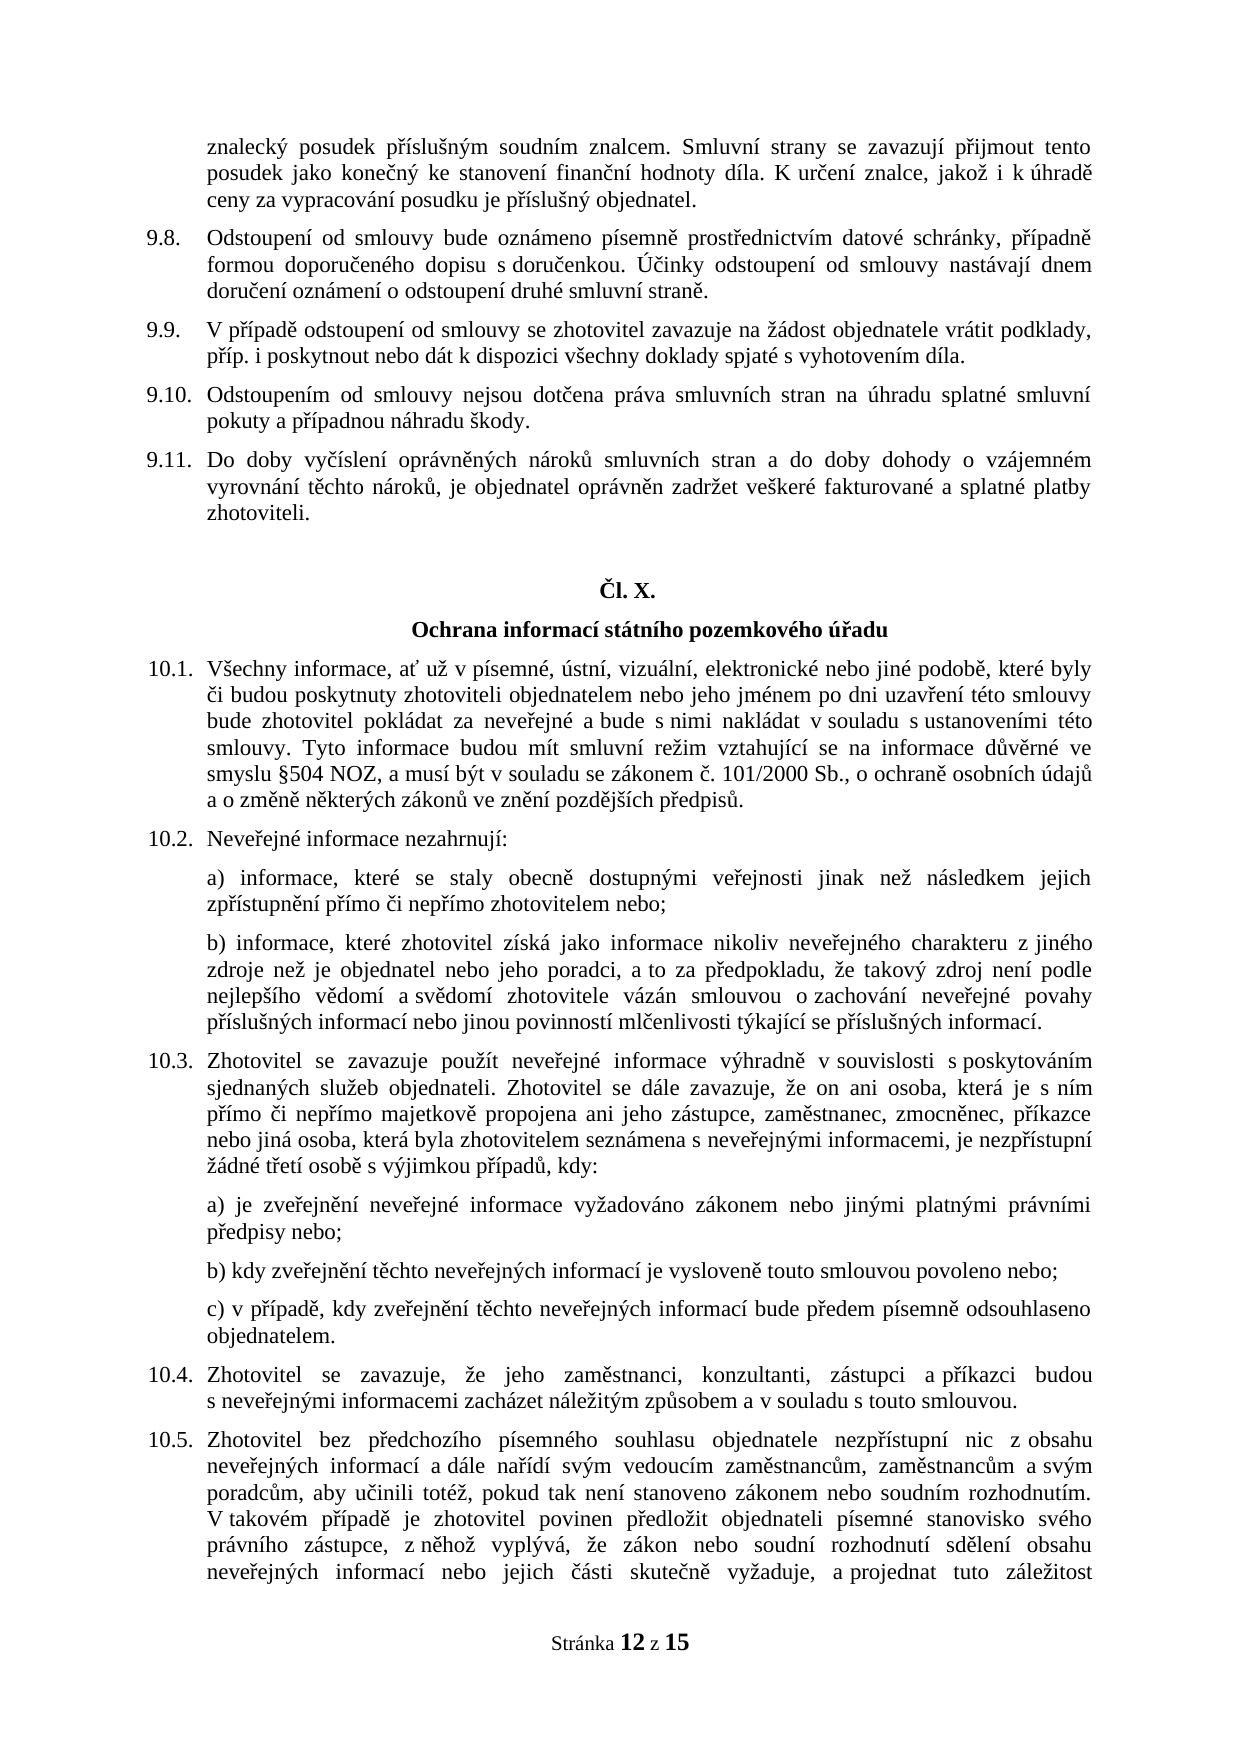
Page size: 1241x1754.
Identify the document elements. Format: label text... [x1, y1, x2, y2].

list Zhotovitel se zavazuje, že jeho zaměstnanci, konzultanti, zástupci a příkazci budou s neveřejnými informacemi zacházet náležitým způsobem a v souladu s touto smlouvou. [148, 1361, 1093, 1413]
list V případě odstoupení od smlouvy se zhotovitel zavazuje na žádost objednatele vrátit podklady, příp. i poskytnout nebo dát k dispozici všechny doklady spjaté s vyhotovením díla. [146, 316, 1093, 369]
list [146, 133, 1093, 212]
list Zhotovitel se zavazuje použít neveřejné informace výhradně v souvislosti s poskytováním sjednaných služeb objednateli. Zhotovitel se dále zavazuje, že on ani osoba, která je s ním přímo či nepřímo majetkově propojena ani jeho zástupce, zaměstnanec, zmocněnec, příkazce nebo jiná osoba, která byla zhotovitelem seznámena s neveřejnými informacemi, je nezpřístupní žádné třetí osobě s výjimkou případů, kdy: [148, 1047, 1093, 1179]
text a) je zveřejnění neveřejné informace vyžadováno zákonem nebo jinými platnými právními předpisy nebo; [207, 1191, 1093, 1244]
list Odstoupení od smlouvy bude oznámeno písemně prostřednictvím datové schránky, případně formou doporučeného dopisu s doručenkou. Účinky odstoupení od smlouvy nastávají dnem doručení oznámení o odstoupení druhé smluvní straně. [146, 224, 1093, 303]
text c) v případě, kdy zveřejnění těchto neveřejných informací bude předem písemně odsouhlaseno objednatelem. [207, 1296, 1093, 1348]
text Čl. X. [162, 577, 1093, 603]
list Do doby vyčíslení oprávněných nároků smluvních stran a do doby dohody o vzájemném vyrovnání těchto nároků, je objednatel oprávněn zadržet veškeré fakturované a splatné platby zhotoviteli. [146, 446, 1093, 526]
list Odstoupením od smlouvy nejsou dotčena práva smluvních stran na úhradu splatné smluvní pokuty a případnou náhradu škody. [146, 381, 1093, 434]
text Ochrana informací státního pozemkového úřadu [207, 616, 1093, 642]
text b) kdy zveřejnění těchto neveřejných informací je vysloveně touto smlouvou povoleno nebo; [207, 1257, 1093, 1283]
list Neveřejné informace nezahrnují: [148, 825, 1093, 852]
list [148, 1426, 1093, 1584]
text a) informace, které se staly obecně dostupnými veřejnosti jinak než následkem jejich zpřístupnění přímo či nepřímo zhotovitelem nebo; [207, 864, 1093, 917]
text b) informace, které zhotovitel získá jako informace nikoliv neveřejného charakteru z jiného zdroje než je objednatel nebo jeho poradci, a to za předpokladu, že takový zdroj není podle nejlepšího vědomí a svědomí zhotovitele vázán smlouvou o zachování neveřejné povahy příslušných informací nebo jinou povinností mlčenlivosti týkající se příslušných informací. [207, 929, 1093, 1035]
list Všechny informace, ať už v písemné, ústní, vizuální, elektronické nebo jiné podobě, které byly či budou poskytnuty zhotoviteli objednatelem nebo jeho jménem po dni uzavření této smlouvy bude zhotovitel pokládat za neveřejné a bude s nimi nakládat v souladu s ustanoveními této smlouvy. Tyto informace budou mít smluvní režim vztahující se na informace důvěrné ve smyslu §504 NOZ, a musí být v souladu se zákonem č. 101/2000 Sb., o ochraně osobních údajů a o změně některých zákonů ve znění pozdějších předpisů. [148, 654, 1093, 813]
